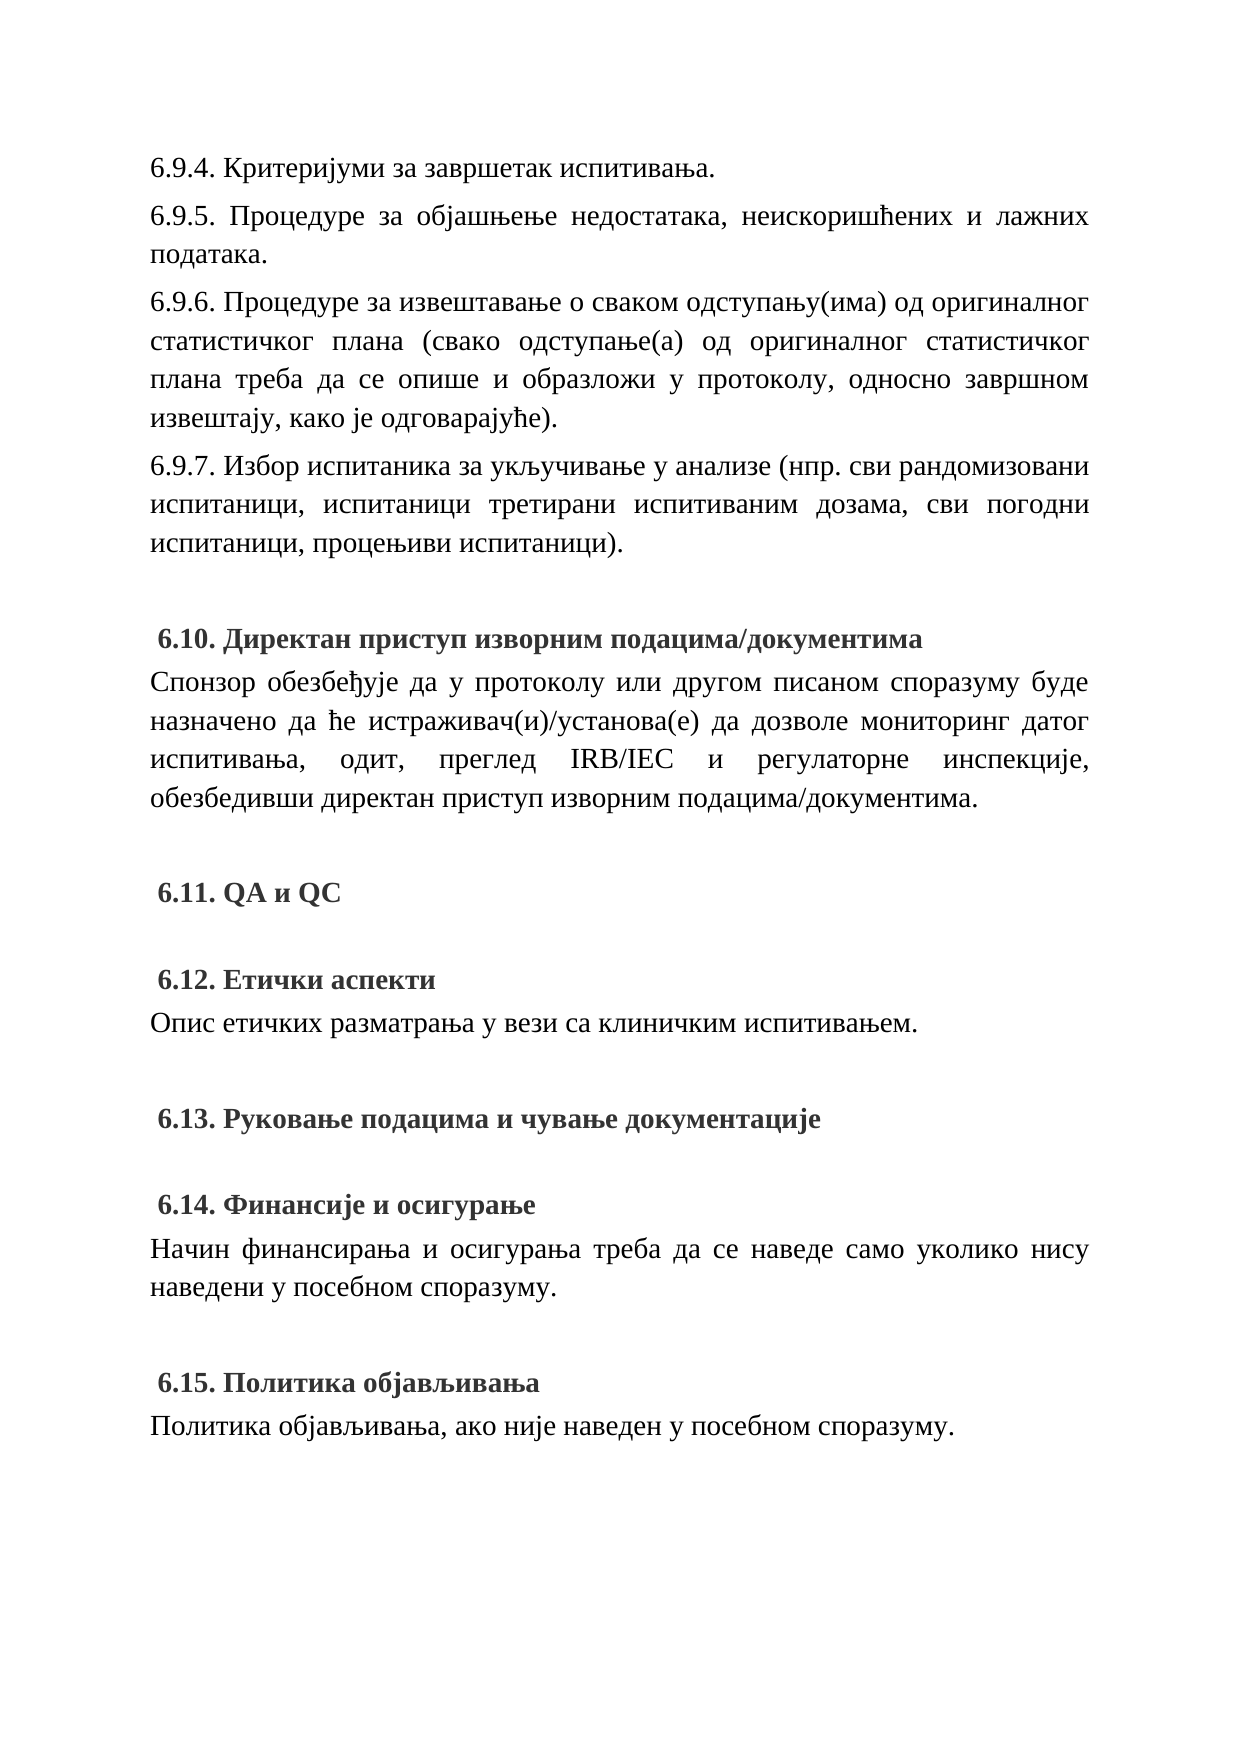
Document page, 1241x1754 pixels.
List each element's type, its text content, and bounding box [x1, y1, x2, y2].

text 6.9.7. Избор испитаника за укључивање у анализе (нпр. сви рандомизовани испитаници, испитаници третирани испитиваним дозама, сви погодни испитаници, процењиви испитаници). [150, 448, 1090, 558]
text 6.15. Политика објављивања [150, 1365, 1090, 1399]
text 6.9.5. Процедуре за објашњење недостатака, неискоришћених и лажних података. [150, 198, 1090, 270]
text 6.11. QA и QC [150, 876, 1090, 909]
text Начин финансирања и осигурања треба да се наведе само уколико нису наведени у посебном споразуму. [150, 1231, 1090, 1303]
text 6.14. Финансије и осигурање [150, 1187, 1090, 1221]
text 6.12. Етички аспекти [150, 962, 1090, 996]
text Политика објављивања, ако није наведен у посебном споразуму. [150, 1408, 1090, 1442]
text 6.9.4. Критеријуми за завршетак испитивања. [150, 150, 1090, 183]
text Опис етичких разматрања у вези са клиничким испитивањем. [150, 1005, 1090, 1039]
text 6.9.6. Процедуре за извештавање о сваком одступању(има) од оригиналног статистичког плана (свако одступање(а) од оригиналног статистичког плана треба да се опише и образложи у протоколу, односно завршном извештају, како је одговарајуће). [150, 284, 1090, 433]
text Спонзор обезбеђује да у протоколу или другом писаном споразуму буде назначено да ће истраживач(и)/установа(е) да дозволе мониторинг датог испитивања, одит, преглед IRB/IEC и регулаторне инспекције, обезбедивши директан приступ изворним подацима/документима. [150, 664, 1090, 813]
text 6.10. Директан приступ изворним подацима/документима [150, 621, 1090, 654]
text 6.13. Руковање подацима и чување документације [150, 1101, 1090, 1134]
